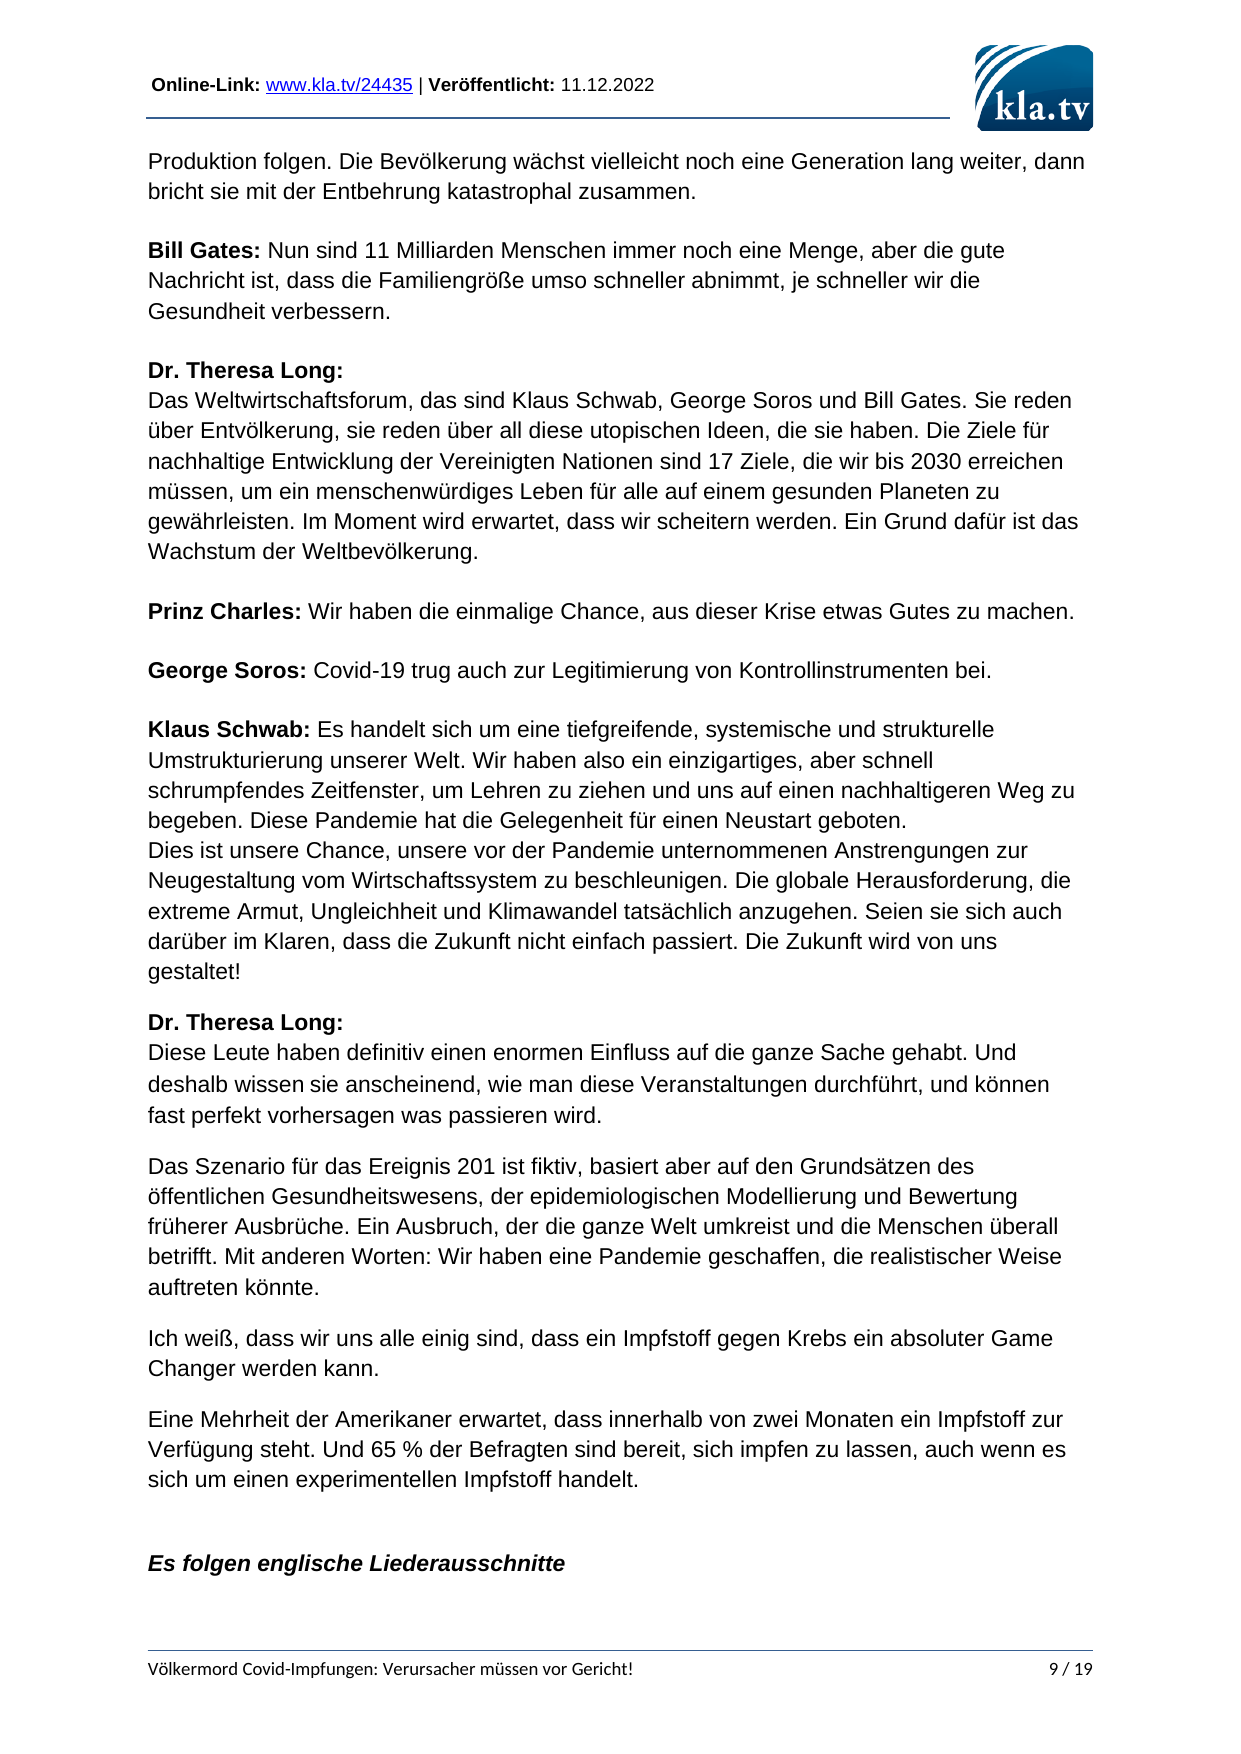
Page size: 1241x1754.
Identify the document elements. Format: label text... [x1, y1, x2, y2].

text Prinz Charles: Wir haben die einmalige Chance, aus dieser Krise etwas Gutes zu machen. [148, 598, 1093, 624]
text Ich weiß, dass wir uns alle einig sind, dass ein Impfstoff gegen Krebs ein absoluter Game Changer werden kann. [148, 1324, 1093, 1381]
text Dr. Theresa Long: Diese Leute haben definitiv einen enormen Einfluss auf die ganze Sache gehabt. Und deshalb wissen sie anscheinend, wie man diese Veranstaltungen durchführt, und können fast perfekt vorhersagen was passieren wird. [148, 1009, 1093, 1128]
picture [1084, 45, 1093, 51]
text Dr. Theresa Long: Das Weltwirtschaftsforum, das sind Klaus Schwab, George Soros und Bill Gates. Sie reden über Entvölkerung, sie reden über all diese utopischen Ideen, die sie haben. Die Ziele für nachhaltige Entwicklung der Vereinigten Nationen sind 17 Ziele, die wir bis 2030 erreichen müssen, um ein menschenwürdiges Leben für alle auf einem gesunden Planeten zu gewährleisten. Im Moment wird erwartet, dass wir scheitern werden. Ein Grund dafür ist das Wachstum der Weltbevölkerung. [148, 357, 1093, 564]
text Dies ist unsere Chance, unsere vor der Pandemie unternommenen Anstrengungen zur Neugestaltung vom Wirtschaftssystem zu beschleunigen. Die globale Herausforderung, die extreme Armut, Ungleichheit und Klimawandel tatsächlich anzugehen. Seien sie sich auch darüber im Klaren, dass die Zukunft nicht einfach passiert. Die Zukunft wird von uns gestaltet! [148, 837, 1093, 984]
picture [974, 45, 1093, 130]
text George Soros: Covid-19 trug auch zur Legitimierung von Kontrollinstrumenten bei. [148, 657, 1093, 683]
text Das Szenario für das Ereignis 201 ist fiktiv, basiert aber auf den Grundsätzen des öffentlichen Gesundheitswesens, der epidemiologischen Modellierung und Bewertung früherer Ausbrüche. Ein Ausbruch, der die ganze Welt umkreist und die Menschen überall betrifft. Mit anderen Worten: Wir haben eine Pandemie geschaffen, die realistischer Weise auftreten könnte. [148, 1153, 1093, 1300]
text Klaus Schwab: Es handelt sich um eine tiefgreifende, systemische und strukturelle Umstrukturierung unserer Welt. Wir haben also ein einzigartiges, aber schnell schrumpfendes Zeitfenster, um Lehren zu ziehen und uns auf einen nachhaltigeren Weg zu begeben. Diese Pandemie hat die Gelegenheit für einen Neustart geboten. [148, 716, 1093, 833]
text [148, 148, 1093, 204]
text Eine Mehrheit der Amerikaner erwartet, dass innerhalb von zwei Monaten ein Impfstoff zur Verfügung steht. Und 65 % der Befragten sind bereit, sich impfen zu lassen, auch wenn es sich um einen experimentellen Impfstoff handelt. [148, 1406, 1093, 1525]
text Bill Gates: Nun sind 11 Milliarden Menschen immer noch eine Menge, aber die gute Nachricht ist, dass die Familiengröße umso schneller abnimmt, je schneller wir die Gesundheit verbessern. [148, 237, 1093, 324]
text Es folgen englische Liederausschnitte [148, 1550, 1093, 1576]
